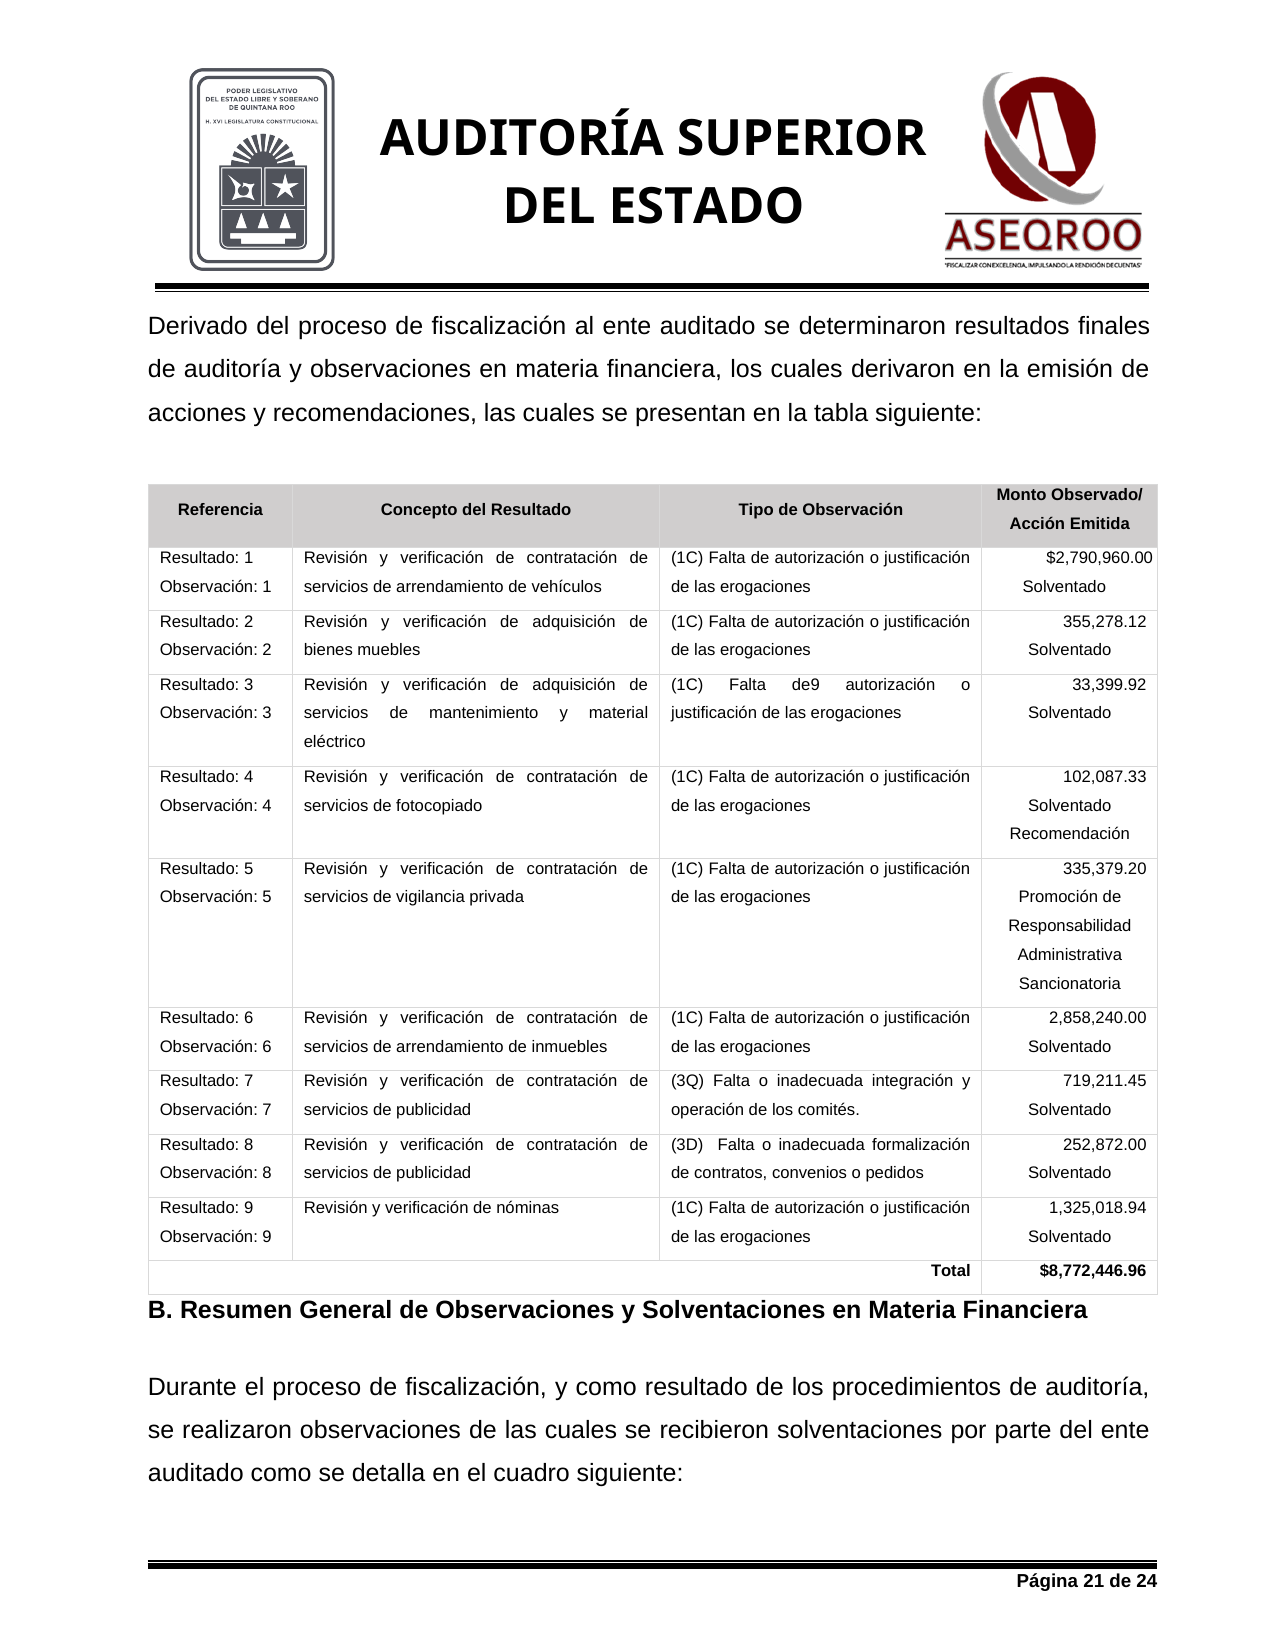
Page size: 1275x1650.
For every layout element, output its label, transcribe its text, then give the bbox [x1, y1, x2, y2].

table_cell (1C) Falta de autorización o justificación de las erogaciones [660, 1198, 981, 1260]
table_cell (3Q) Falta o inadecuada integración y operación de los comités. [660, 1071, 981, 1133]
table_cell (1C) Falta de autorización o justificación de las erogaciones [660, 548, 981, 610]
table_cell Revisión y verificación de contratación de servicios de publicidad [293, 1071, 659, 1133]
table_cell Revisión y verificación de contratación de servicios de arrendamiento de inmuebles [293, 1008, 659, 1070]
table_cell Resultado: 9 Observación: 9 [149, 1198, 292, 1260]
table_header Referencia [149, 485, 292, 547]
text B. Resumen General de Observaciones y Solventaciones en Materia Financiera [148, 1295, 1137, 1324]
picture [944, 72, 1142, 268]
table_cell Resultado: 4 Observación: 4 [149, 767, 292, 857]
table_cell (1C) Falta de autorización o justificación de las erogaciones [660, 767, 981, 857]
table_cell 102,087.33 Solventado Recomendación [982, 767, 1157, 857]
table_cell Resultado: 2 Observación: 2 [149, 611, 292, 673]
table_cell Resultado: 7 Observación: 7 [149, 1071, 292, 1133]
table_cell Revisión y verificación de contratación de servicios de vigilancia privada [293, 859, 659, 1007]
table_cell Resultado: 5 Observación: 5 [149, 859, 292, 1007]
table_header Concepto del Resultado [293, 485, 659, 547]
table_cell Revisión y verificación de contratación de servicios de fotocopiado [293, 767, 659, 857]
table_cell Resultado: 1 Observación: 1 [149, 548, 292, 610]
table_cell (3D) Falta o inadecuada formalización de contratos, convenios o pedidos [660, 1135, 981, 1197]
table_cell 1,325,018.94 Solventado [982, 1198, 1157, 1260]
table_cell (1C) Falta de autorización o justificación de las erogaciones [660, 1008, 981, 1070]
table_cell 719,211.45 Solventado [982, 1071, 1157, 1133]
table_cell Revisión y verificación de contratación de servicios de publicidad [293, 1135, 659, 1197]
table_cell 335,379.20 Promoción de Responsabilidad Administrativa Sancionatoria [982, 859, 1157, 1007]
text Durante el proceso de fiscalización, y como resultado de los procedimientos de auditoría, se realizaron observaciones de las cuales se recibieron solventaciones por parte del ente auditado como se detalla en el cuadro siguiente: [148, 1372, 1152, 1487]
table_cell 355,278.12 Solventado [982, 611, 1157, 673]
table_cell Resultado: 8 Observación: 8 [149, 1135, 292, 1197]
table_cell Total [149, 1261, 981, 1294]
table_cell Resultado: 6 Observación: 6 [149, 1008, 292, 1070]
table_header Tipo de Observación [660, 485, 981, 547]
table_cell (1C) Falta de autorización o justificación de las erogaciones [660, 859, 981, 1007]
table_cell $2,790,960.00 Solventado [982, 548, 1157, 610]
table_cell 2,858,240.00 Solventado [982, 1008, 1157, 1070]
table_cell Revisión y verificación de contratación de servicios de arrendamiento de vehículos [293, 548, 659, 610]
text Derivado del proceso de fiscalización al ente auditado se determinaron resultados finales de auditoría y observaciones en materia financiera, los cuales derivaron en la emisión de acciones y recomendaciones, las cuales se presentan en la tabla siguiente: [148, 311, 1152, 426]
table_cell Revisión y verificación de nóminas [293, 1198, 659, 1260]
table_header Monto Observado/ Acción Emitida [982, 485, 1157, 547]
table_cell Revisión y verificación de adquisición de bienes muebles [293, 611, 659, 673]
table_cell $8,772,446.96 [982, 1261, 1157, 1294]
table_cell (1C) Falta de9 autorización o justificación de las erogaciones [660, 675, 981, 766]
picture [189, 68, 335, 271]
table_cell Revisión y verificación de adquisición de servicios de mantenimiento y material eléctrico [293, 675, 659, 766]
table_cell 33,399.92 Solventado [982, 675, 1157, 766]
table_cell Resultado: 3 Observación: 3 [149, 675, 292, 766]
table_cell (1C) Falta de autorización o justificación de las erogaciones [660, 611, 981, 673]
table_cell 252,872.00 Solventado [982, 1135, 1157, 1197]
